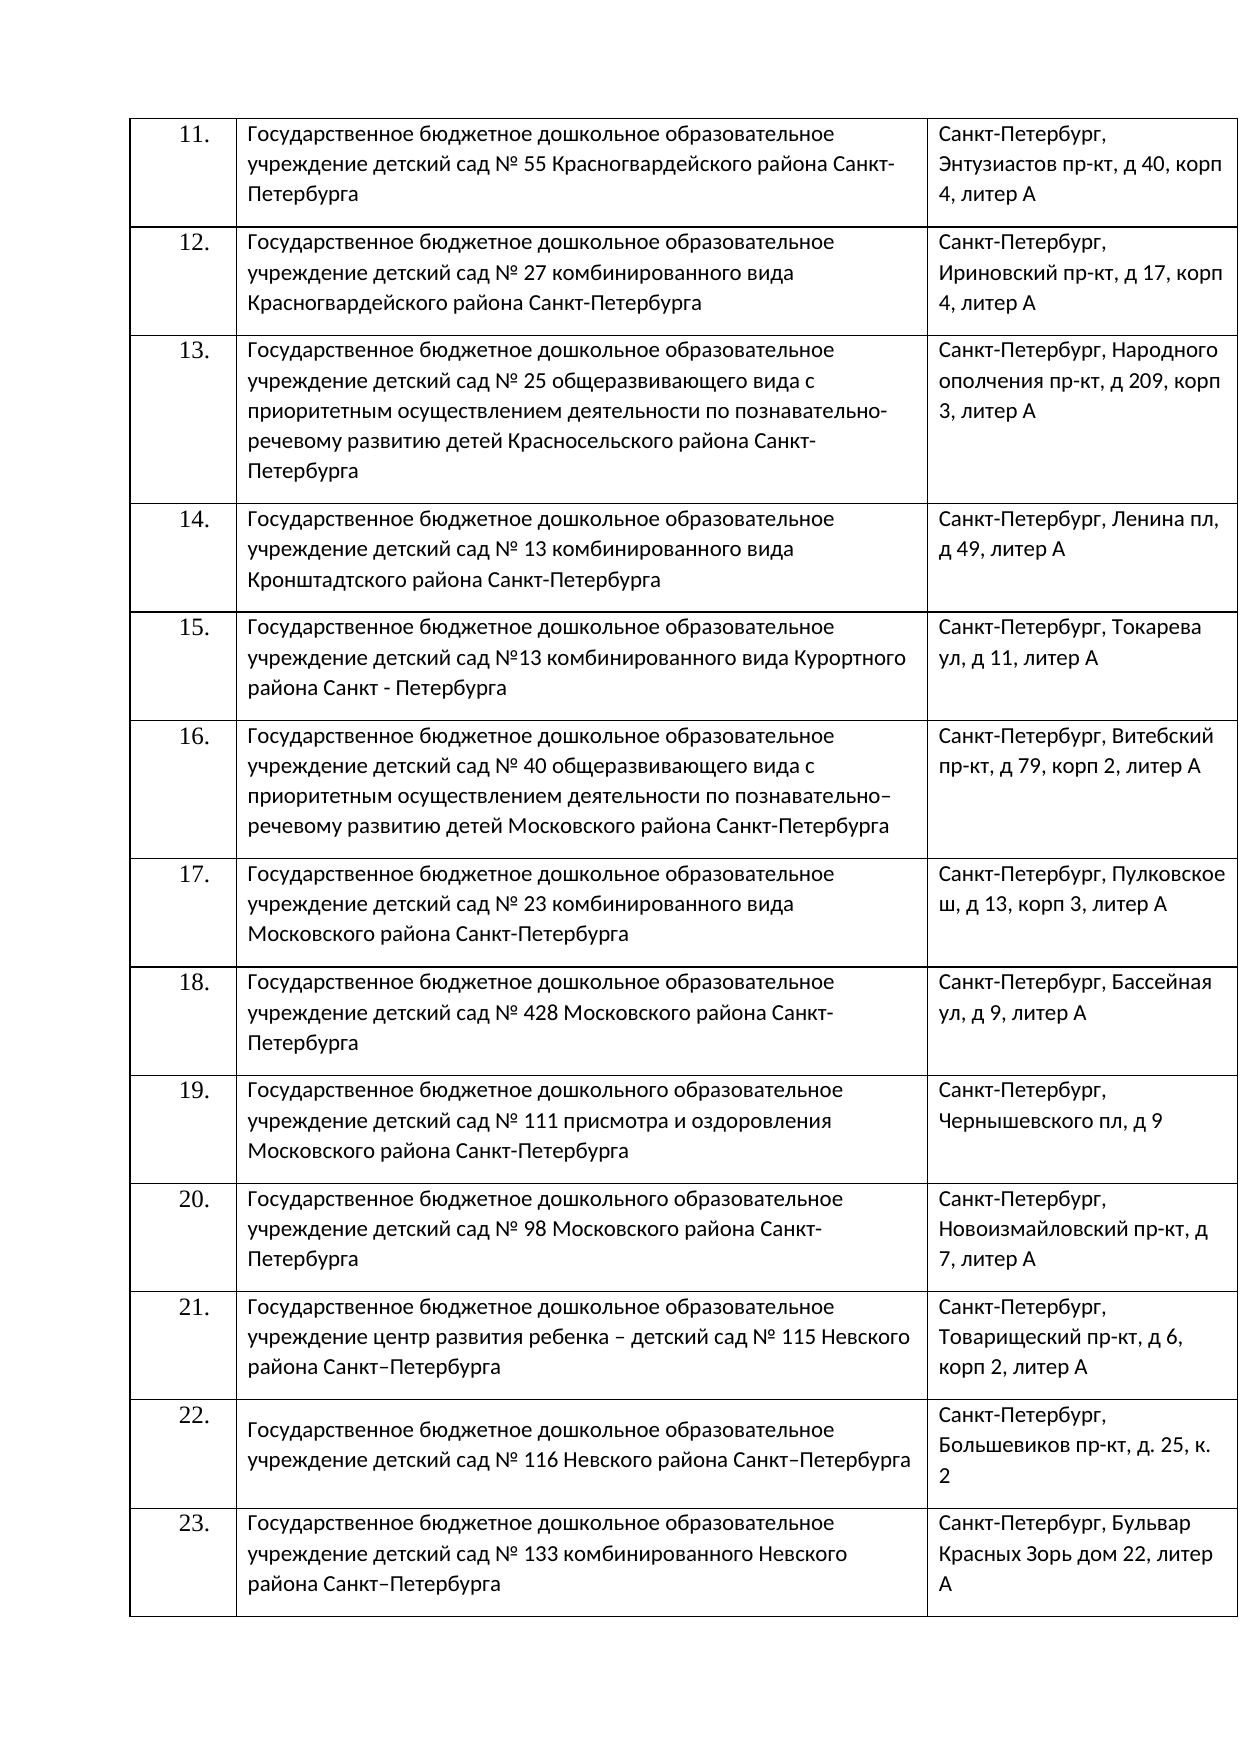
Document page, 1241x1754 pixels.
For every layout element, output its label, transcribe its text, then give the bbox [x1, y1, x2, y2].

table_cell Санкт-Петербург, Народного ополчения пр-кт, д 209, корп 3, литер А [928, 336, 1237, 503]
table_cell Государственное бюджетное дошкольное образовательное учреждение детский сад № 55 Красногвардейского района Санкт-Петербурга [237, 119, 927, 226]
table_cell Государственное бюджетное дошкольное образовательное учреждение детский сад № 23 комбинированного вида Московского района Санкт-Петербурга [237, 859, 927, 966]
table_cell Санкт-Петербург, Бульвар Красных Зорь дом 22, литер А [928, 1509, 1237, 1616]
table_cell Государственное бюджетное дошкольное образовательное учреждение детский сад № 25 общеразвивающего вида с приоритетным осуществлением деятельности по познавательно-речевому развитию детей Красносельского района Санкт-Петербурга [237, 336, 927, 503]
table_cell Санкт-Петербург, Большевиков пр-кт, д. 25, к. 2 [928, 1400, 1237, 1507]
table_cell Санкт-Петербург, Токарева ул, д 11, литер А [928, 613, 1237, 720]
table_cell Санкт-Петербург, Товарищеский пр-кт, д 6, корп 2, литер А [928, 1292, 1237, 1399]
table_cell Государственное бюджетное дошкольное образовательное учреждение детский сад №13 комбинированного вида Курортного района Санкт - Петербурга [237, 613, 927, 720]
table_cell [131, 1184, 236, 1291]
table_cell Государственное бюджетное дошкольное образовательное учреждение центр развития ребенка – детский сад № 115 Невского района Санкт–Петербурга [237, 1292, 927, 1399]
table_cell Государственное бюджетное дошкольного образовательное учреждение детский сад № 111 присмотра и оздоровления Московского района Санкт-Петербурга [237, 1076, 927, 1183]
table_cell Государственное бюджетное дошкольное образовательное учреждение детский сад № 27 комбинированного вида Красногвардейского района Санкт-Петербурга [237, 228, 927, 334]
table_cell Санкт-Петербург, Витебский пр-кт, д 79, корп 2, литер А [928, 721, 1237, 858]
table_cell Санкт-Петербург, Бассейная ул, д 9, литер А [928, 968, 1237, 1074]
table_cell [131, 613, 236, 720]
table_cell [131, 859, 236, 966]
table_cell [131, 228, 236, 334]
table_cell Санкт-Петербург, Пулковское ш, д 13, корп 3, литер А [928, 859, 1237, 966]
table_cell Санкт-Петербург, Чернышевского пл, д 9 [928, 1076, 1237, 1183]
table_cell [131, 1076, 236, 1183]
table_cell [131, 721, 236, 858]
table_cell [131, 968, 236, 1074]
table_cell Государственное бюджетное дошкольное образовательное учреждение детский сад № 13 комбинированного вида Кронштадтского района Санкт-Петербурга [237, 504, 927, 611]
table_cell Санкт-Петербург, Ириновский пр-кт, д 17, корп 4, литер А [928, 228, 1237, 334]
table_cell [131, 1292, 236, 1399]
table_cell Государственное бюджетное дошкольное образовательное учреждение детский сад № 428 Московского района Санкт-Петербурга [237, 968, 927, 1074]
table_cell [131, 119, 236, 226]
table_cell [131, 336, 236, 503]
table_cell Государственное бюджетное дошкольное образовательное учреждение детский сад № 133 комбинированного Невского района Санкт–Петербурга [237, 1509, 927, 1616]
table_cell Государственное бюджетное дошкольного образовательное учреждение детский сад № 98 Московского района Санкт-Петербурга [237, 1184, 927, 1291]
table_cell Санкт-Петербург, Новоизмайловский пр-кт, д 7, литер А [928, 1184, 1237, 1291]
table_cell Санкт-Петербург, Ленина пл, д 49, литер А [928, 504, 1237, 611]
table_cell Государственное бюджетное дошкольное образовательное учреждение детский сад № 116 Невского района Санкт–Петербурга [237, 1400, 927, 1507]
table_cell [131, 1509, 236, 1616]
table_cell [131, 1400, 236, 1507]
table_cell [131, 504, 236, 611]
table_cell Государственное бюджетное дошкольное образовательное учреждение детский сад № 40 общеразвивающего вида с приоритетным осуществлением деятельности по познавательно–речевому развитию детей Московского района Санкт-Петербурга [237, 721, 927, 858]
table_cell Санкт-Петербург, Энтузиастов пр-кт, д 40, корп 4, литер А [928, 119, 1237, 226]
